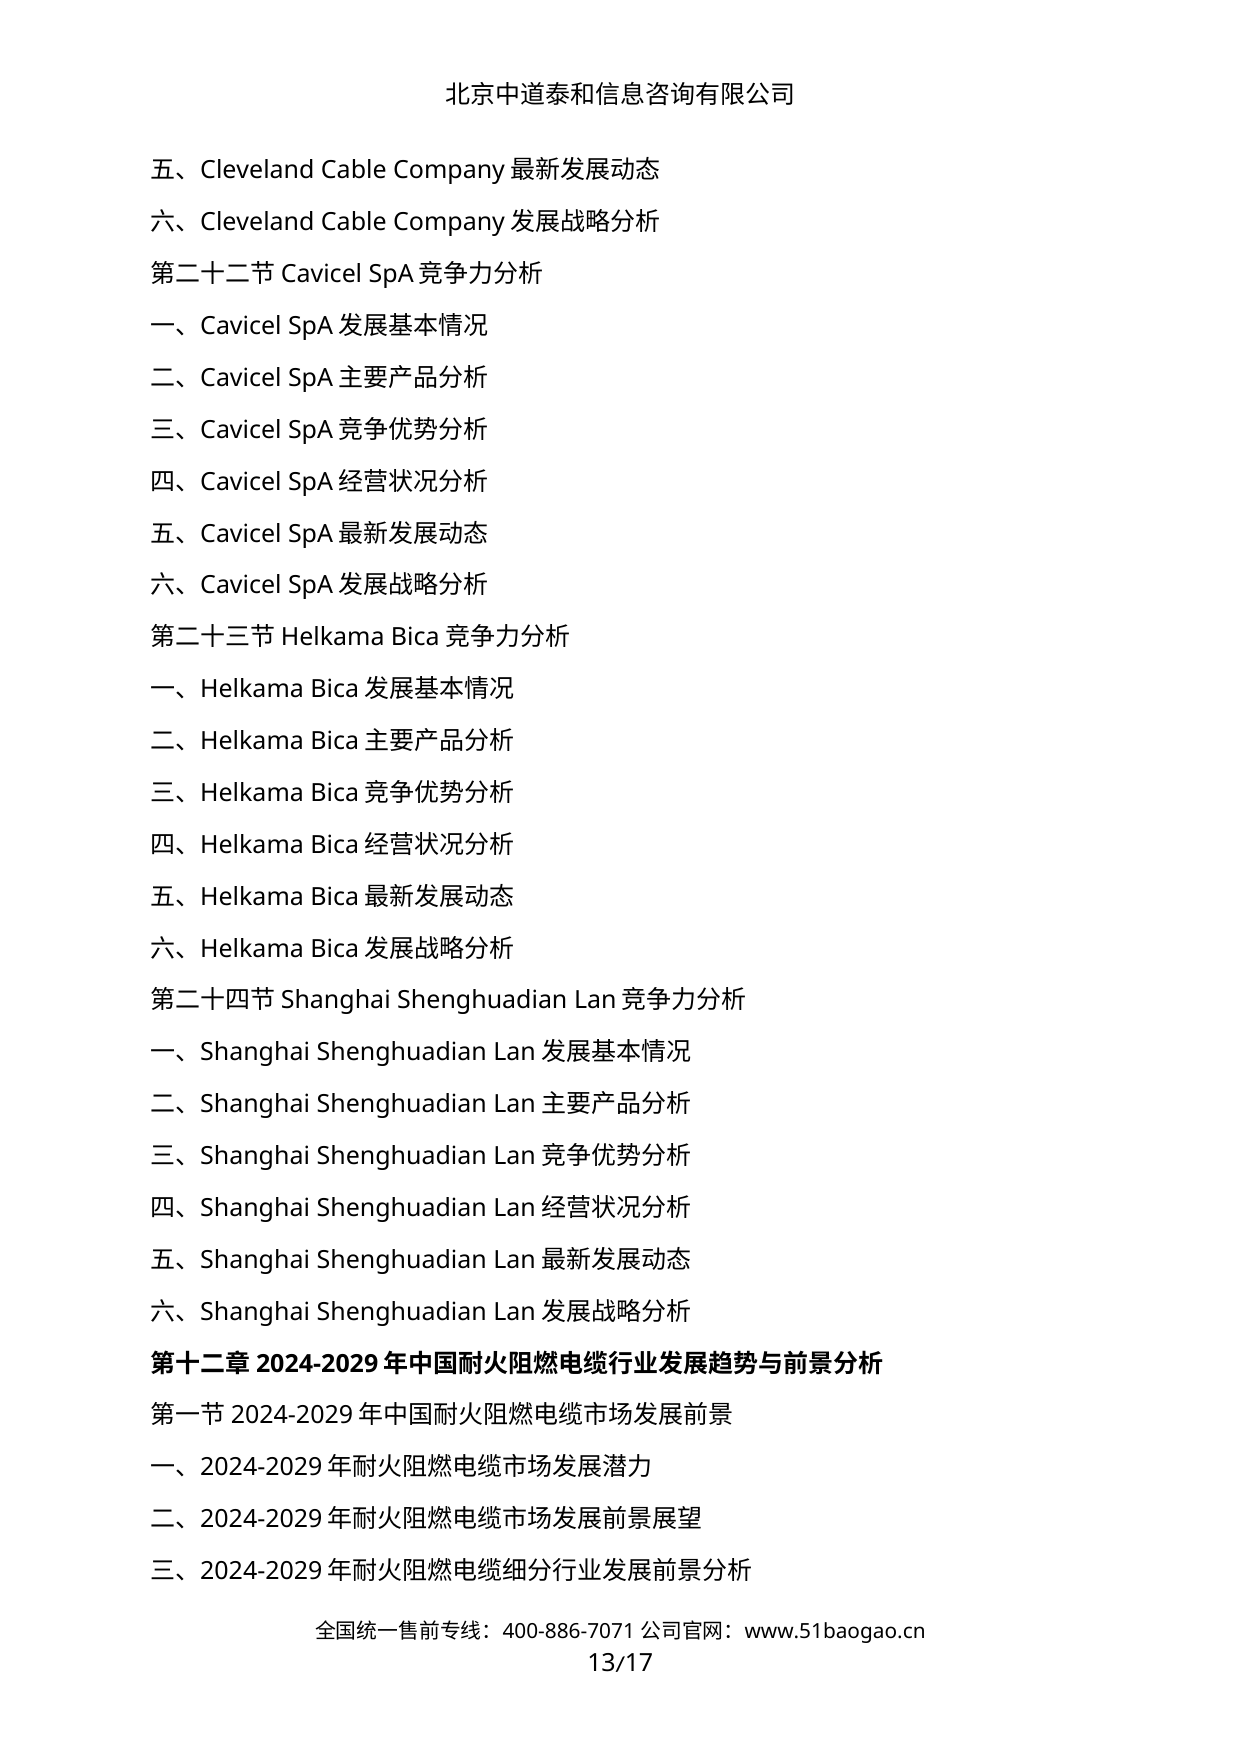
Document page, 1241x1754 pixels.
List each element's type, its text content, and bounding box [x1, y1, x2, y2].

text 二、Shanghai Shenghuadian Lan主要产品分析 [150, 1084, 1090, 1120]
text 一、Shanghai Shenghuadian Lan发展基本情况 [150, 1032, 1090, 1068]
text 一、Helkama Bica发展基本情况 [150, 669, 1090, 705]
text 四、Shanghai Shenghuadian Lan经营状况分析 [150, 1187, 1090, 1224]
text 二、Helkama Bica主要产品分析 [150, 721, 1090, 757]
text 二、2024-2029年耐火阻燃电缆市场发展前景展望 [150, 1499, 1090, 1535]
text 五、Helkama Bica最新发展动态 [150, 876, 1090, 912]
text 五、Cavicel SpA最新发展动态 [150, 513, 1090, 549]
text 五、Cleveland Cable Company最新发展动态 [150, 150, 1090, 186]
text 第二十二节 Cavicel SpA竞争力分析 [150, 254, 1090, 290]
text 六、Helkama Bica发展战略分析 [150, 928, 1090, 964]
text 二、Cavicel SpA主要产品分析 [150, 357, 1090, 394]
text 三、Helkama Bica竞争优势分析 [150, 772, 1090, 809]
text 第一节 2024-2029年中国耐火阻燃电缆市场发展前景 [150, 1395, 1090, 1431]
text 第二十四节 Shanghai Shenghuadian Lan竞争力分析 [150, 980, 1090, 1016]
text 三、Cavicel SpA竞争优势分析 [150, 409, 1090, 446]
text 第二十三节 Helkama Bica竞争力分析 [150, 617, 1090, 653]
text 三、2024-2029年耐火阻燃电缆细分行业发展前景分析 [150, 1551, 1090, 1587]
text 三、Shanghai Shenghuadian Lan竞争优势分析 [150, 1136, 1090, 1172]
text 六、Shanghai Shenghuadian Lan发展战略分析 [150, 1291, 1090, 1327]
text 一、Cavicel SpA发展基本情况 [150, 306, 1090, 342]
text 五、Shanghai Shenghuadian Lan最新发展动态 [150, 1239, 1090, 1276]
text 第十二章 2024-2029年中国耐火阻燃电缆行业发展趋势与前景分析 [150, 1343, 1090, 1379]
text 四、Cavicel SpA经营状况分析 [150, 461, 1090, 497]
text 四、Helkama Bica经营状况分析 [150, 824, 1090, 861]
text 六、Cleveland Cable Company发展战略分析 [150, 202, 1090, 238]
text 六、Cavicel SpA发展战略分析 [150, 565, 1090, 601]
text 一、2024-2029年耐火阻燃电缆市场发展潜力 [150, 1447, 1090, 1483]
